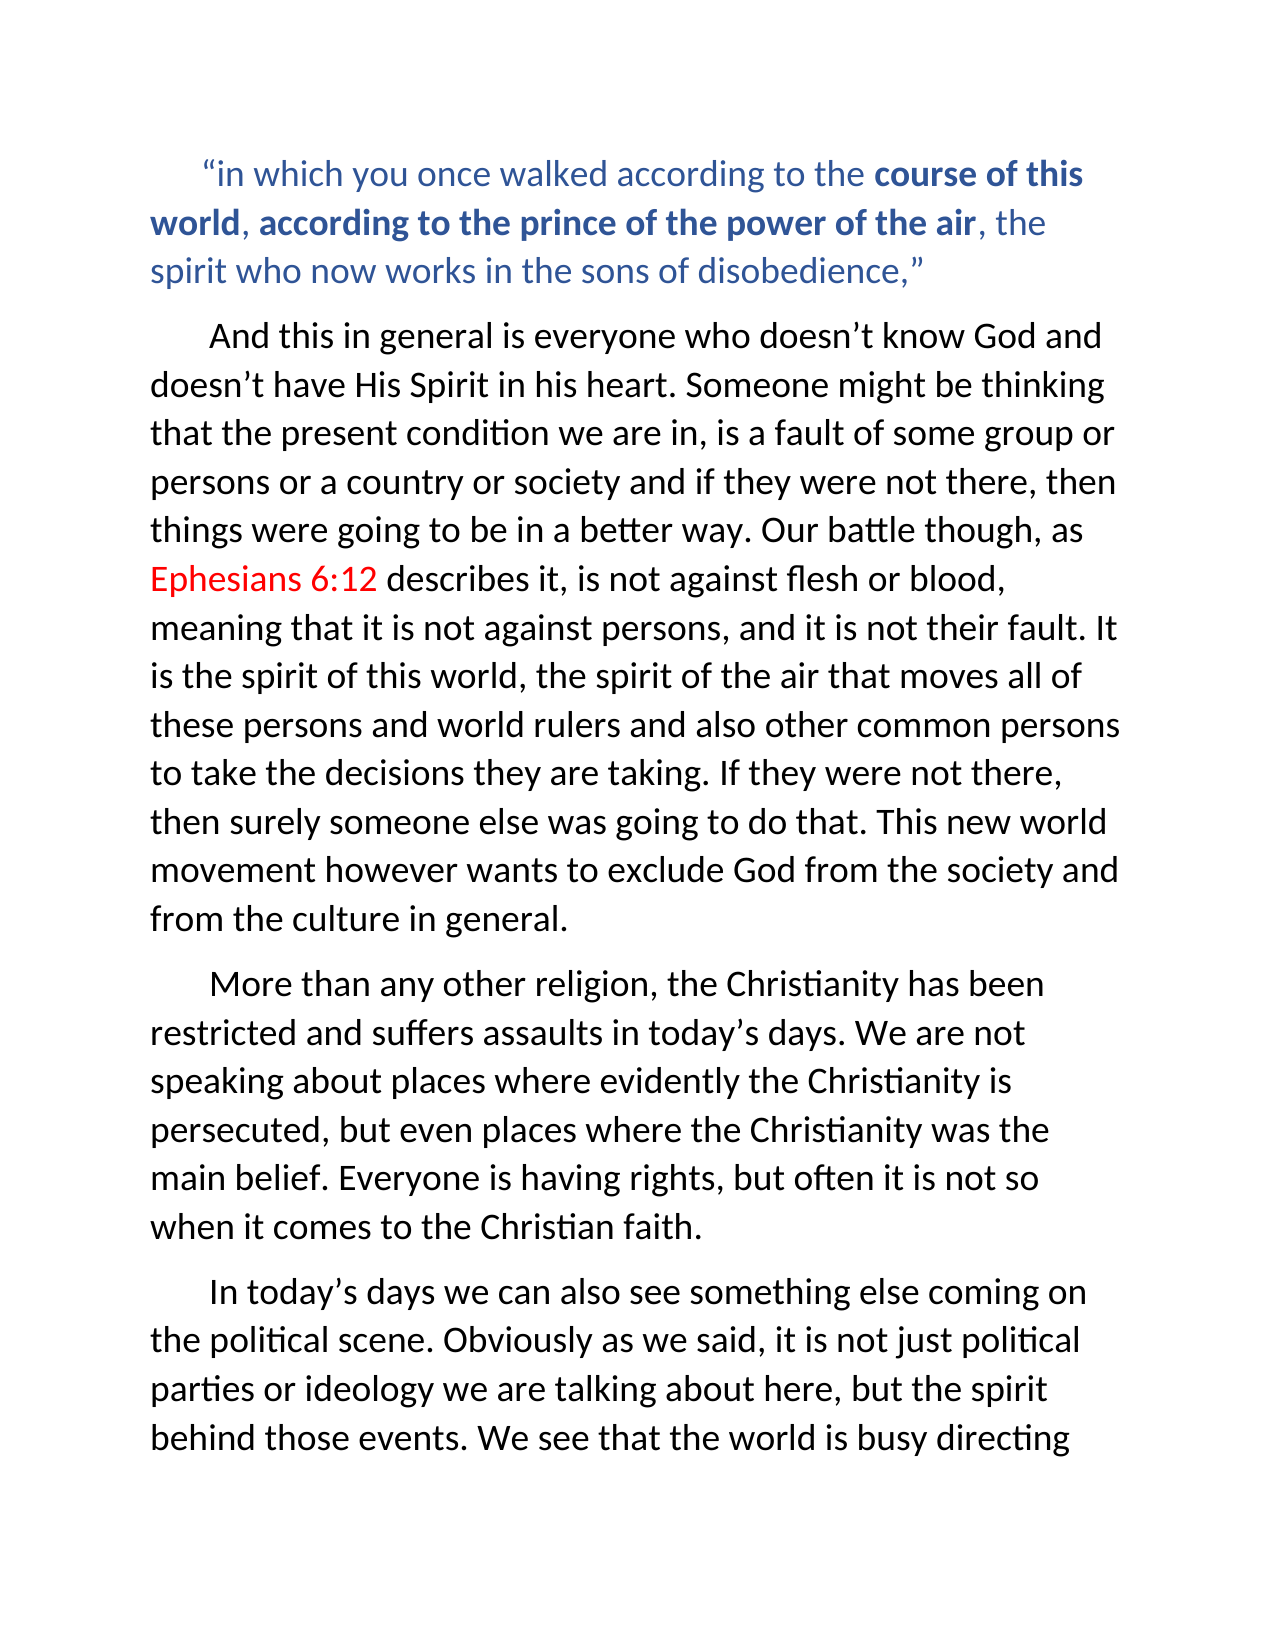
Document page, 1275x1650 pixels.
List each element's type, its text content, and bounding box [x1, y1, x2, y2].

text And this in general is everyone who doesn’t know God and doesn’t have His Spirit in his heart. Someone might be thinking that the present condition we are in, is a fault of some group or persons or a country or society and if they were not there, then things were going to be in a better way. Our battle though, as Ephesians 6:12 describes it, is not against flesh or blood, meaning that it is not against persons, and it is not their fault. It is the spirit of this world, the spirit of the air that moves all of these persons and world rulers and also other common persons to take the decisions they are taking. If they were not there, then surely someone else was going to do that. This new world movement however wants to exclude God from the society and from the culture in general. [150, 312, 1125, 941]
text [150, 1268, 1125, 1459]
text “in which you once walked according to the course of this world, according to the prince of the power of the air, the spirit who now works in the sons of disobedience,” [150, 150, 1125, 293]
text More than any other religion, the Christianity has been restricted and suffers assaults in today’s days. We are not speaking about places where evidently the Christianity is persecuted, but even places where the Christianity was the main belief. Everyone is having rights, but often it is not so when it comes to the Christian faith. [150, 960, 1125, 1248]
